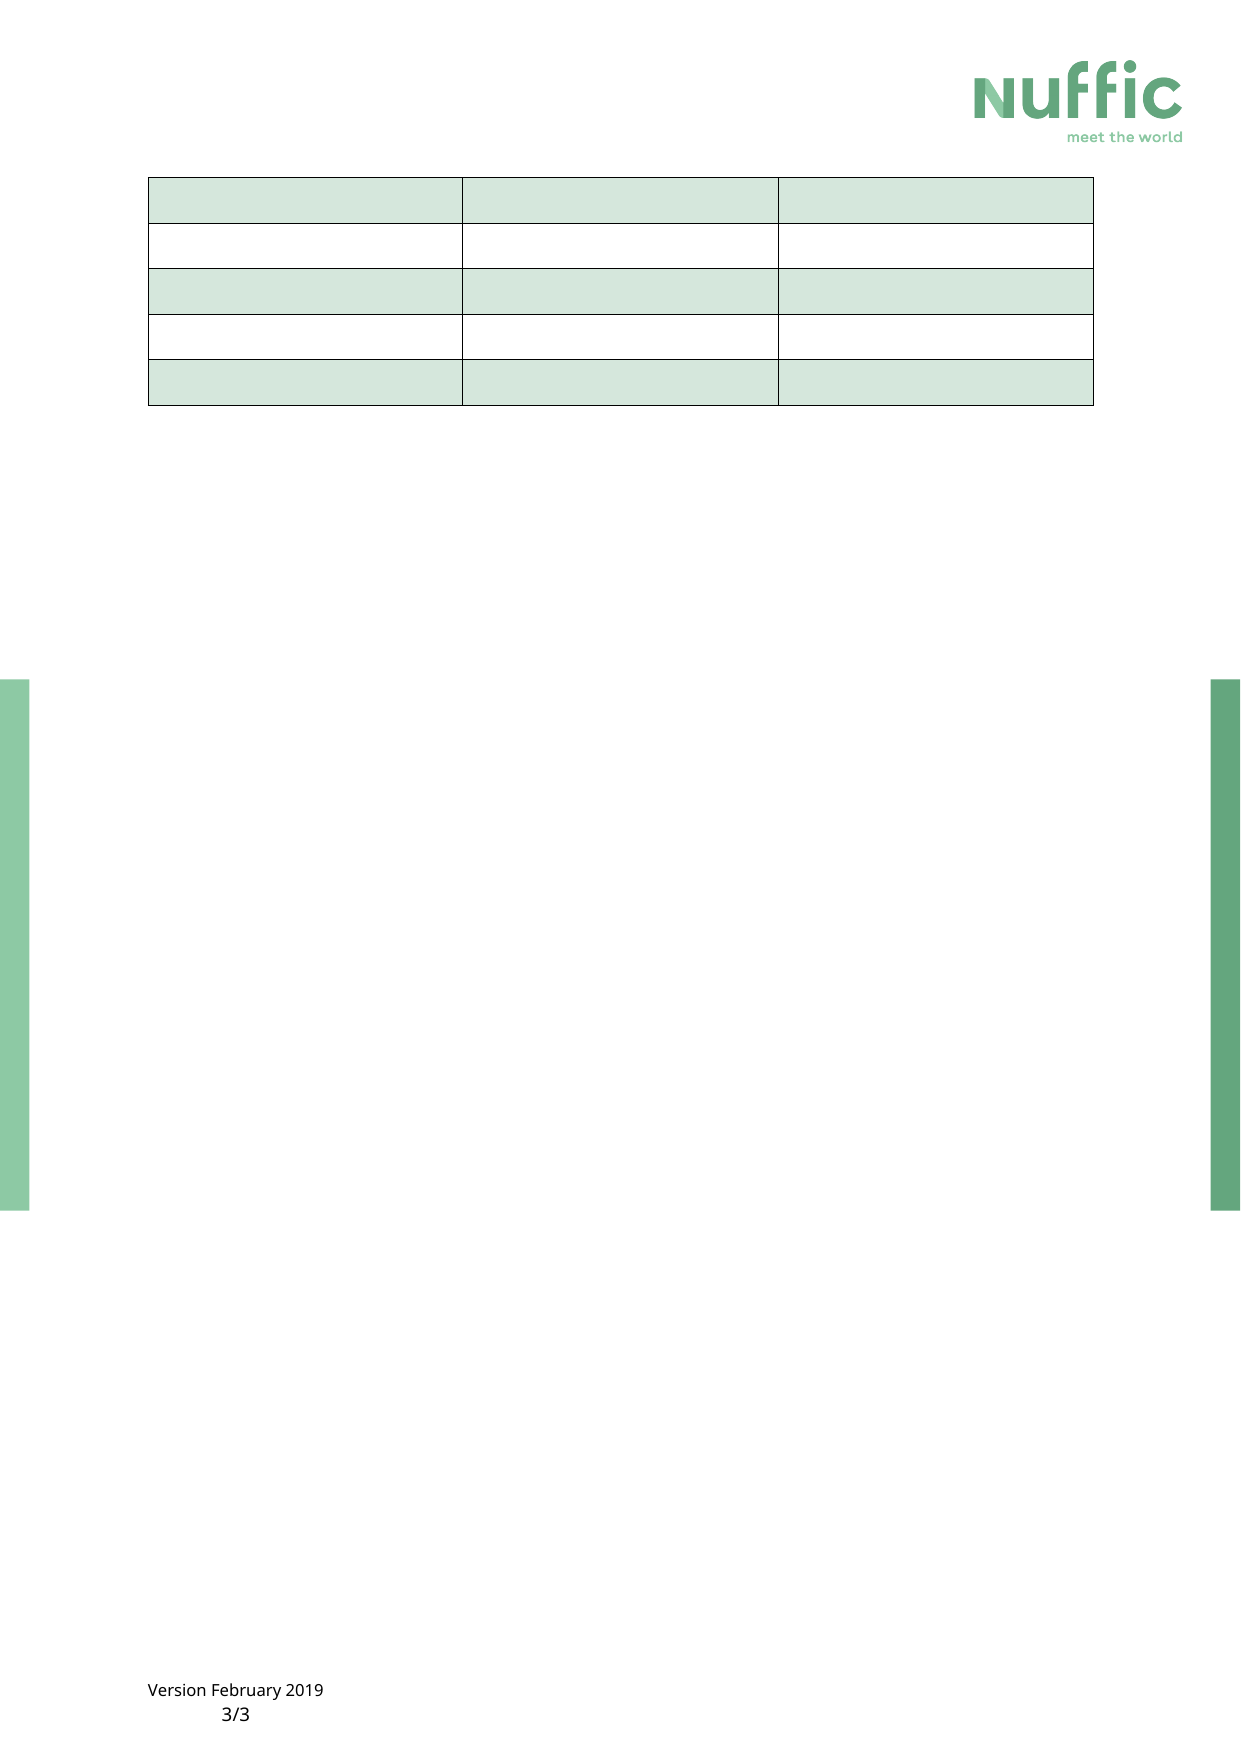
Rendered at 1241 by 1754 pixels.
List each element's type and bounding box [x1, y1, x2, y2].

table_cell [463, 178, 778, 223]
table_cell [149, 224, 462, 268]
table_cell [779, 269, 1093, 314]
table_cell [779, 224, 1093, 268]
table_cell [463, 269, 778, 314]
table_cell [779, 360, 1093, 405]
picture [967, 38, 1206, 182]
table_cell [149, 269, 462, 314]
table_cell [149, 360, 462, 405]
table_cell [149, 315, 462, 359]
table_cell [463, 315, 778, 359]
table_cell [779, 178, 1093, 223]
table_cell [779, 315, 1093, 359]
table_cell [149, 178, 462, 223]
table_cell [463, 360, 778, 405]
table_cell [463, 224, 778, 268]
